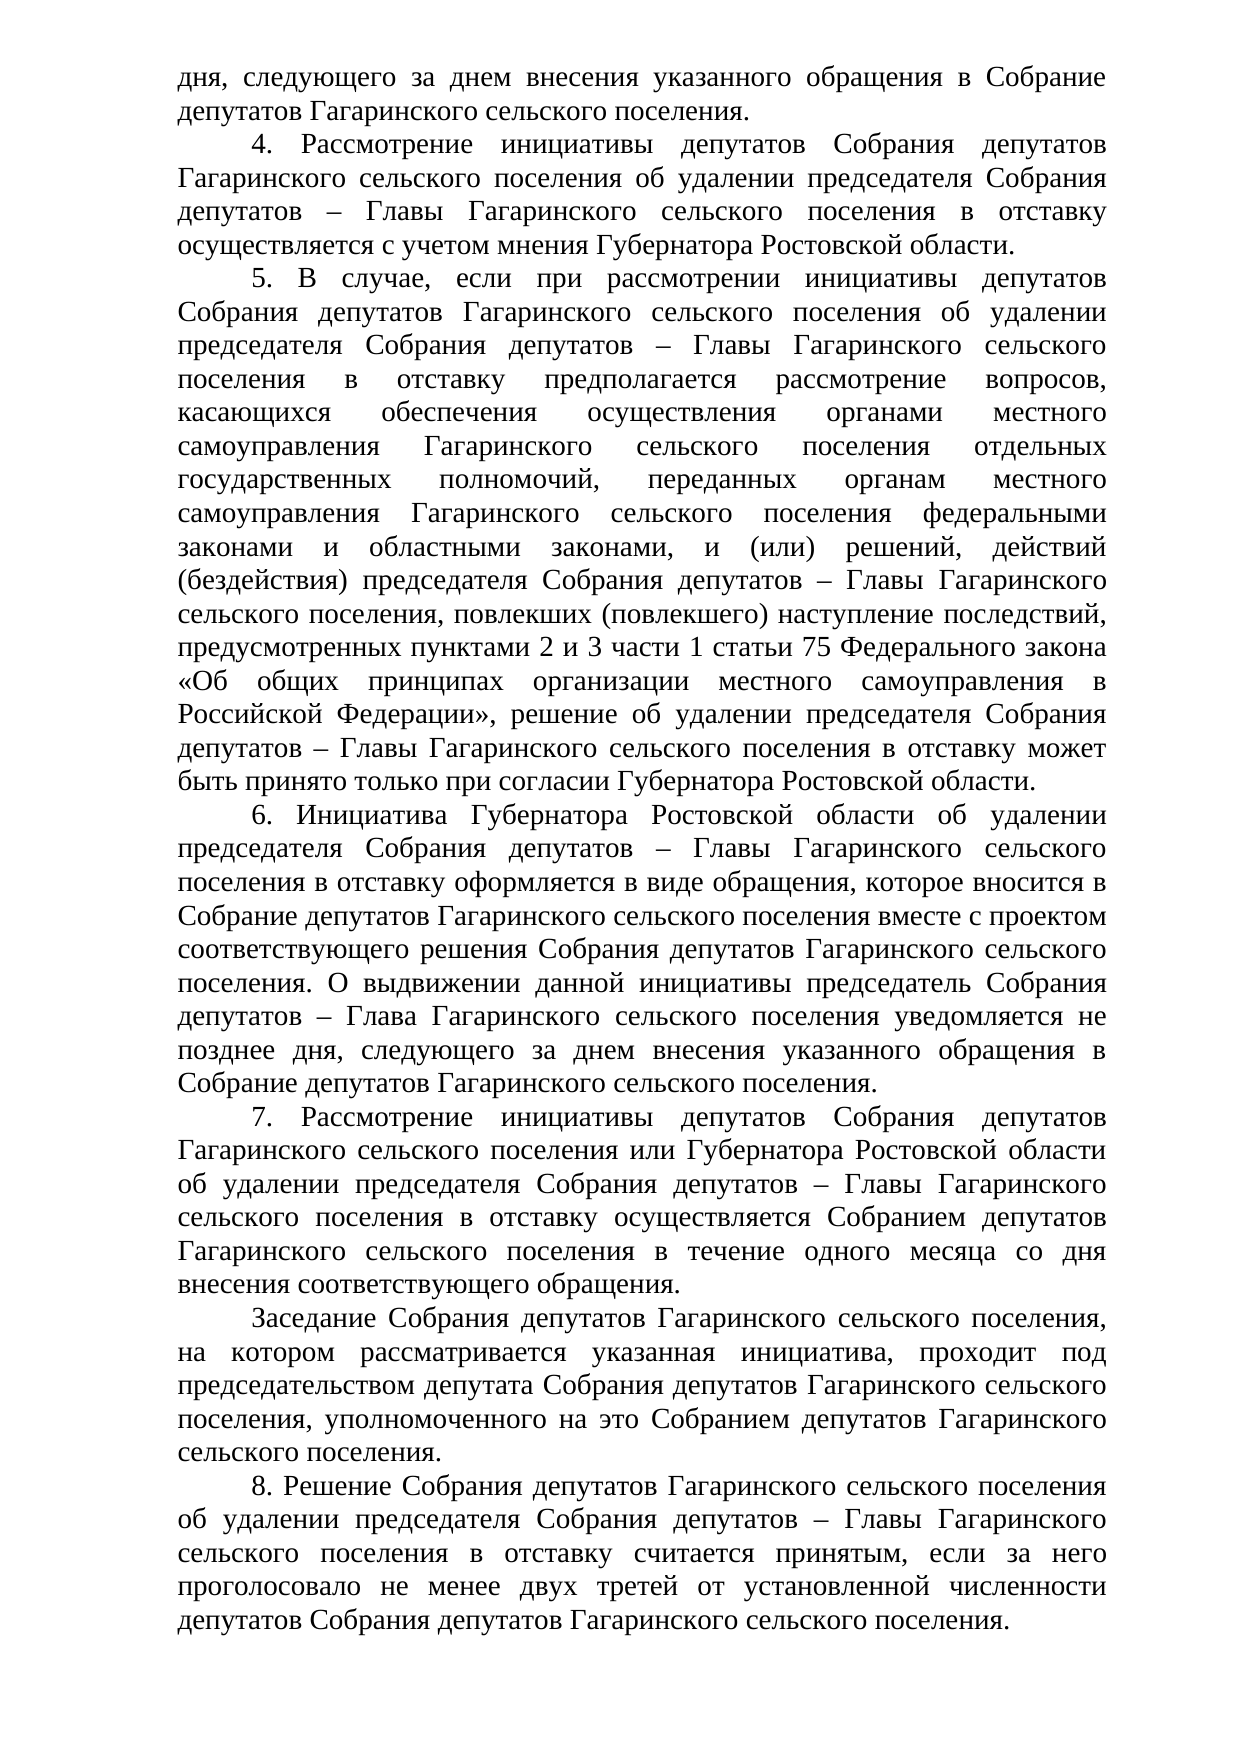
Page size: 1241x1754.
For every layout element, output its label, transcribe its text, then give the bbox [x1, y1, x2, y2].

text 6. Инициатива Губернатора Ростовской области об удалении председателя Собрания депутатов – Главы Гагаринского сельского поселения в отставку оформляется в виде обращения, которое вносится в Собрание депутатов Гагаринского сельского поселения вместе с проектом соответствующего решения Собрания депутатов Гагаринского сельского поселения. О выдвижении данной инициативы председатель Собрания депутатов – Глава Гагаринского сельского поселения уведомляется не позднее дня, следующего за днем внесения указанного обращения в Собрание депутатов Гагаринского сельского поселения. [177, 797, 1107, 1099]
text 8. Решение Собрания депутатов Гагаринского сельского поселения об удалении председателя Собрания депутатов – Главы Гагаринского сельского поселения в отставку считается принятым, если за него проголосовало не менее двух третей от установленной численности депутатов Собрания депутатов Гагаринского сельского поселения. [177, 1468, 1107, 1636]
text 5. В случае, если при рассмотрении инициативы депутатов Собрания депутатов Гагаринского сельского поселения об удалении председателя Собрания депутатов – Главы Гагаринского сельского поселения в отставку предполагается рассмотрение вопросов, касающихся обеспечения осуществления органами местного самоуправления Гагаринского сельского поселения отдельных государственных полномочий, переданных органам местного самоуправления Гагаринского сельского поселения федеральными законами и областными законами, и (или) решений, действий (бездействия) председателя Собрания депутатов – Главы Гагаринского сельского поселения, повлекших (повлекшего) наступление последствий, предусмотренных пунктами 2 и 3 части 1 статьи 75 Федерального закона «Об общих принципах организации местного самоуправления в Российской Федерации», решение об удалении председателя Собрания депутатов – Главы Гагаринского сельского поселения в отставку может быть принято только при согласии Губернатора Ростовской области. [177, 260, 1107, 797]
text Заседание Собрания депутатов Гагаринского сельского поселения, на котором рассматривается указанная инициатива, проходит под председательством депутата Собрания депутатов Гагаринского сельского поселения, уполномоченного на это Собранием депутатов Гагаринского сельского поселения. [177, 1300, 1107, 1468]
text 4. Рассмотрение инициативы депутатов Собрания депутатов Гагаринского сельского поселения об удалении председателя Собрания депутатов – Главы Гагаринского сельского поселения в отставку осуществляется с учетом мнения Губернатора Ростовской области. [177, 126, 1107, 260]
text 7. Рассмотрение инициативы депутатов Собрания депутатов Гагаринского сельского поселения или Губернатора Ростовской области об удалении председателя Собрания депутатов – Главы Гагаринского сельского поселения в отставку осуществляется Собранием депутатов Гагаринского сельского поселения в течение одного месяца со дня внесения соответствующего обращения. [177, 1099, 1107, 1300]
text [177, 59, 1107, 126]
